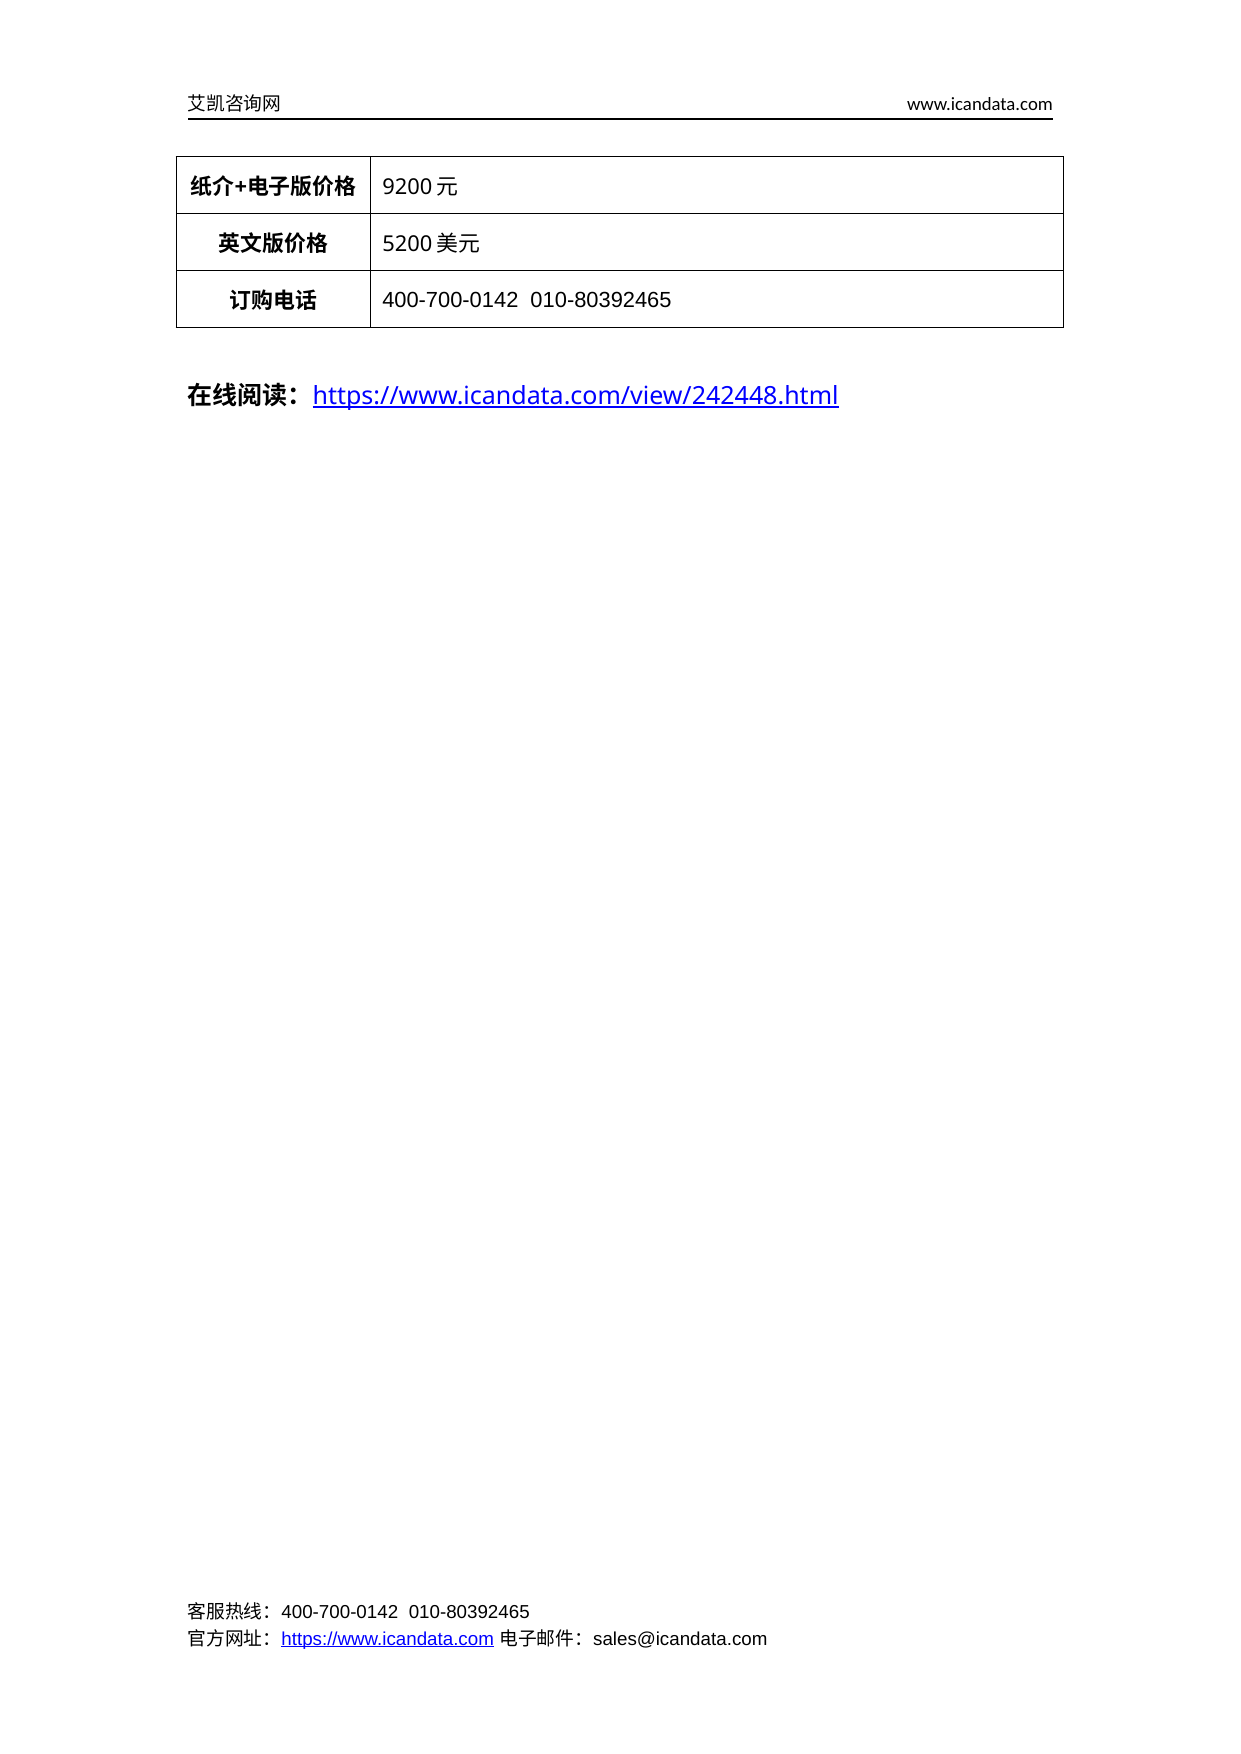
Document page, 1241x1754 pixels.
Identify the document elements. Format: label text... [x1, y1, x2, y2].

text 在线阅读：https://www.icandata.com/view/242448.html [187, 361, 1053, 426]
table_cell 英文版价格 [177, 214, 370, 270]
table_cell 订购电话 [177, 271, 370, 327]
table_cell 纸介+电子版价格 [177, 157, 370, 213]
table_cell 5200美元 [371, 214, 1063, 270]
table_cell 9200元 [371, 157, 1063, 213]
table_cell 400-700-0142 010-80392465 [371, 271, 1063, 327]
